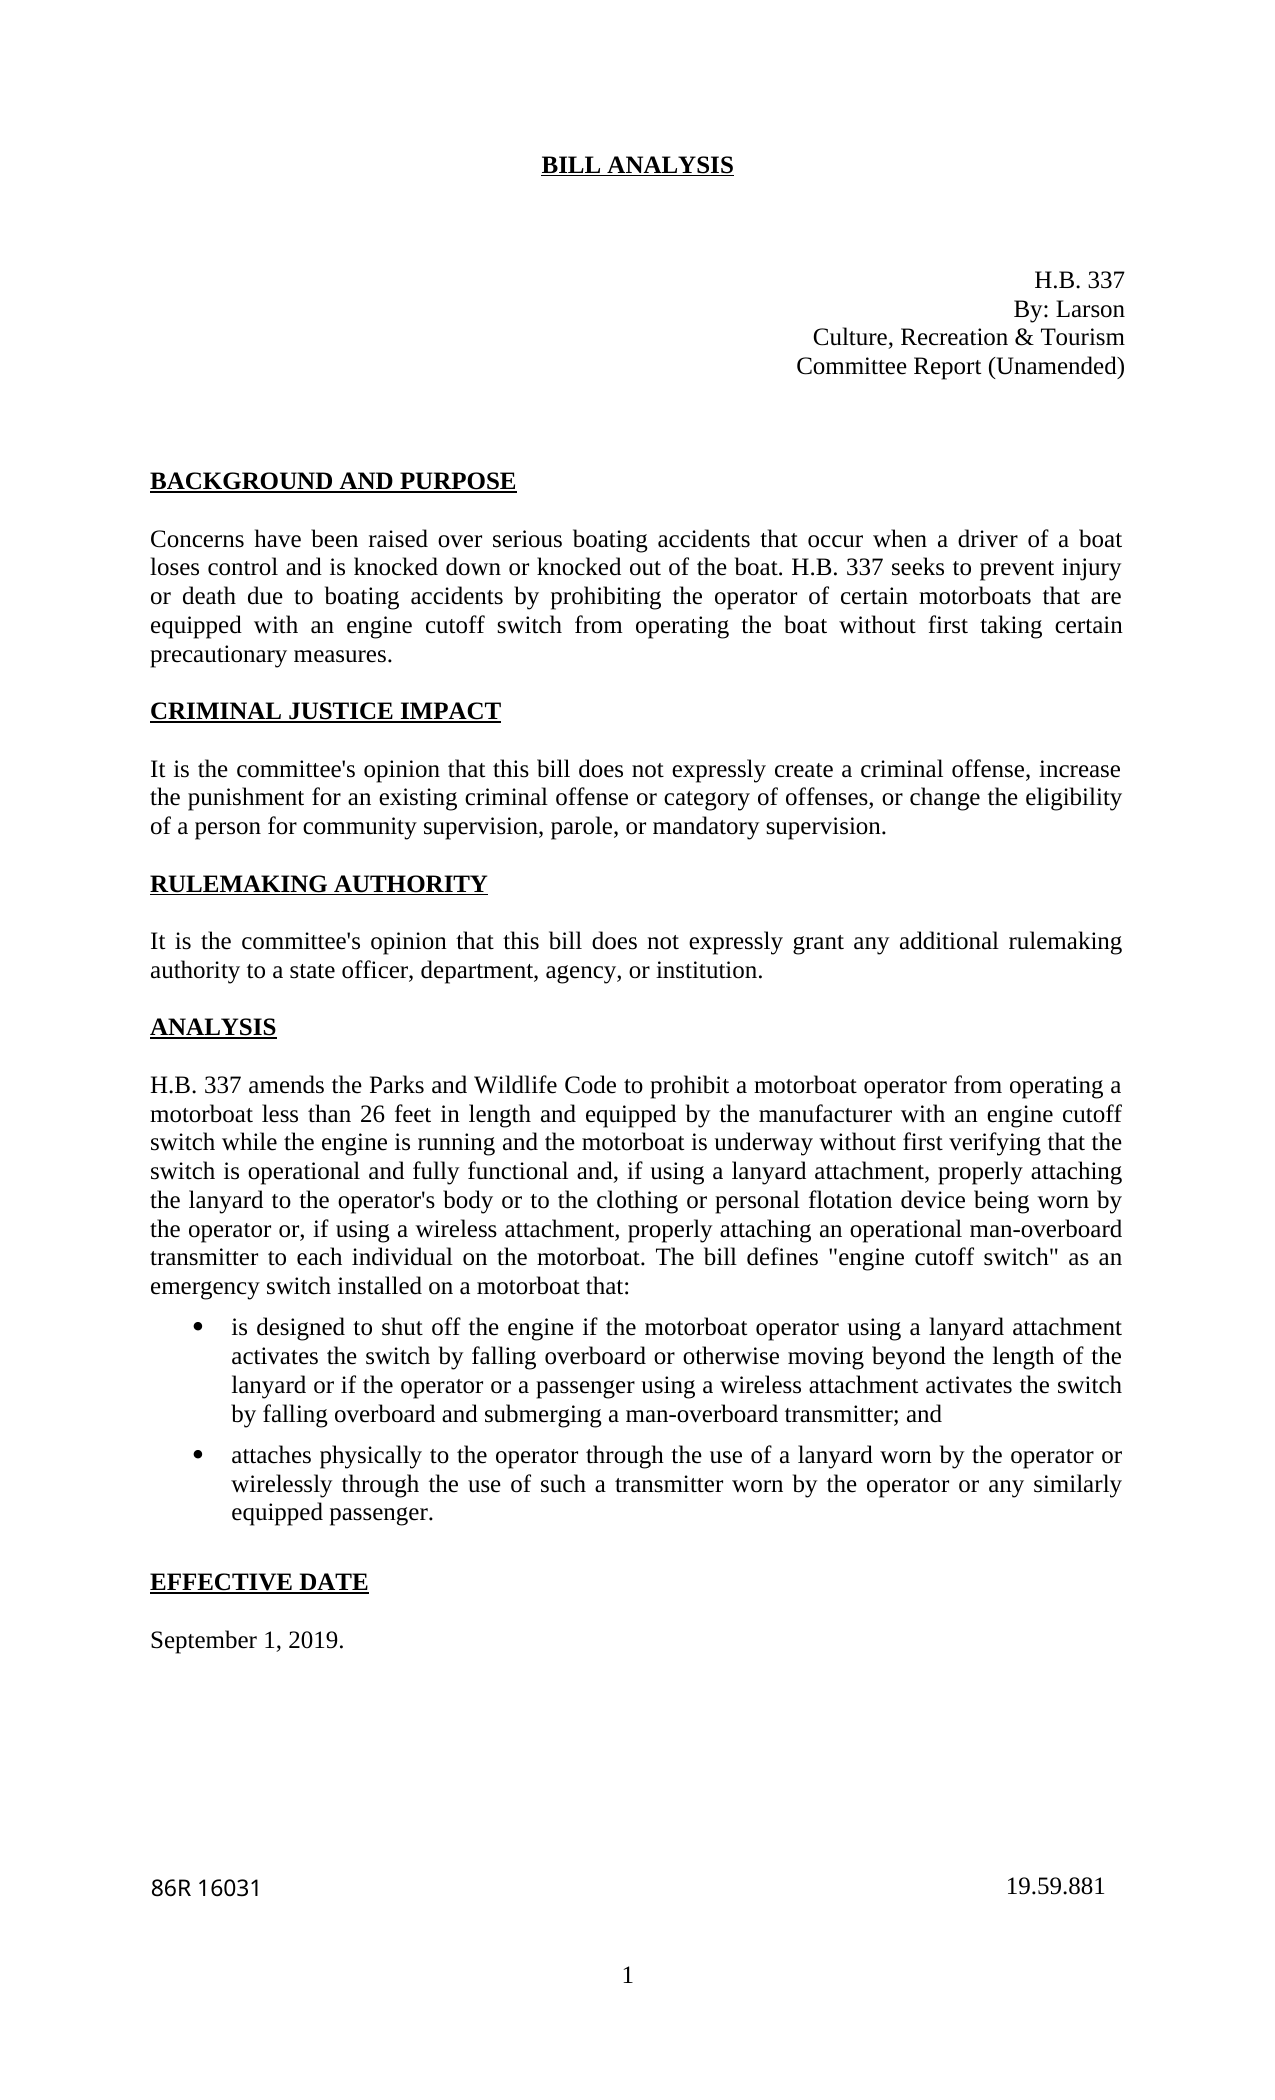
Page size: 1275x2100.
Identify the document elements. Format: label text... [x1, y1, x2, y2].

table_header BILL ANALYSIS [139, 150, 1136, 179]
table_cell ANALYSIS H.B. 337 amends the Parks and Wildlife Code to prohibit a motorboat operator from operating a motorboat less than 26 feet in length and equipped by the manufacturer with an engine cutoff switch while the engine is running and the motorboat is underway without first verifying that the switch is operational and fully functional and, if using a lanyard attachment, properly attaching the lanyard to the operator's body or to the clothing or personal flotation device being worn by the operator or, if using a wireless attachment, properly attaching an operational man-overboard transmitter to each individual on the motorboat. The bill defines "engine cutoff switch" as an emergency switch installed on a motorboat that: is designed to shut off the engine if the motorboat operator using a lanyard attachment activates the switch by falling overboard or otherwise moving beyond the length of the lanyard or if the operator or a passenger using a wireless attachment activates the switch by falling overboard and submerging a man-overboard transmitter; and attaches physically to the operator through the use of a lanyard worn by the operator or wirelessly through the use of such a transmitter worn by the operator or any similarly equipped passenger. [138, 1013, 1136, 1567]
table_cell RULEMAKING AUTHORITY It is the committee's opinion that this bill does not expressly grant any additional rulemaking authority to a state officer, department, agency, or institution. [138, 869, 1136, 1012]
table_header BACKGROUND AND PURPOSE Concerns have been raised over serious boating accidents that occur when a driver of a boat loses control and is knocked down or knocked out of the boat. H.B. 337 seeks to prevent injury or death due to boating accidents by prohibiting the operator of certain motorboats that are equipped with an engine cutoff switch from operating the boat without first taking certain precautionary measures. [138, 466, 1136, 696]
table_cell By: Larson [139, 294, 1136, 322]
table_cell EFFECTIVE DATE September 1, 2019. [138, 1568, 1136, 1682]
table_cell CRIMINAL JUSTICE IMPACT It is the committee's opinion that this bill does not expressly create a criminal offense, increase the punishment for an existing criminal offense or category of offenses, or change the eligibility of a person for community supervision, parole, or mandatory supervision. [138, 696, 1136, 869]
table_cell Culture, Recreation & Tourism [139, 323, 1136, 351]
table_cell Committee Report (Unamended) [139, 351, 1136, 380]
table_header H.B. 337 [139, 265, 1136, 294]
